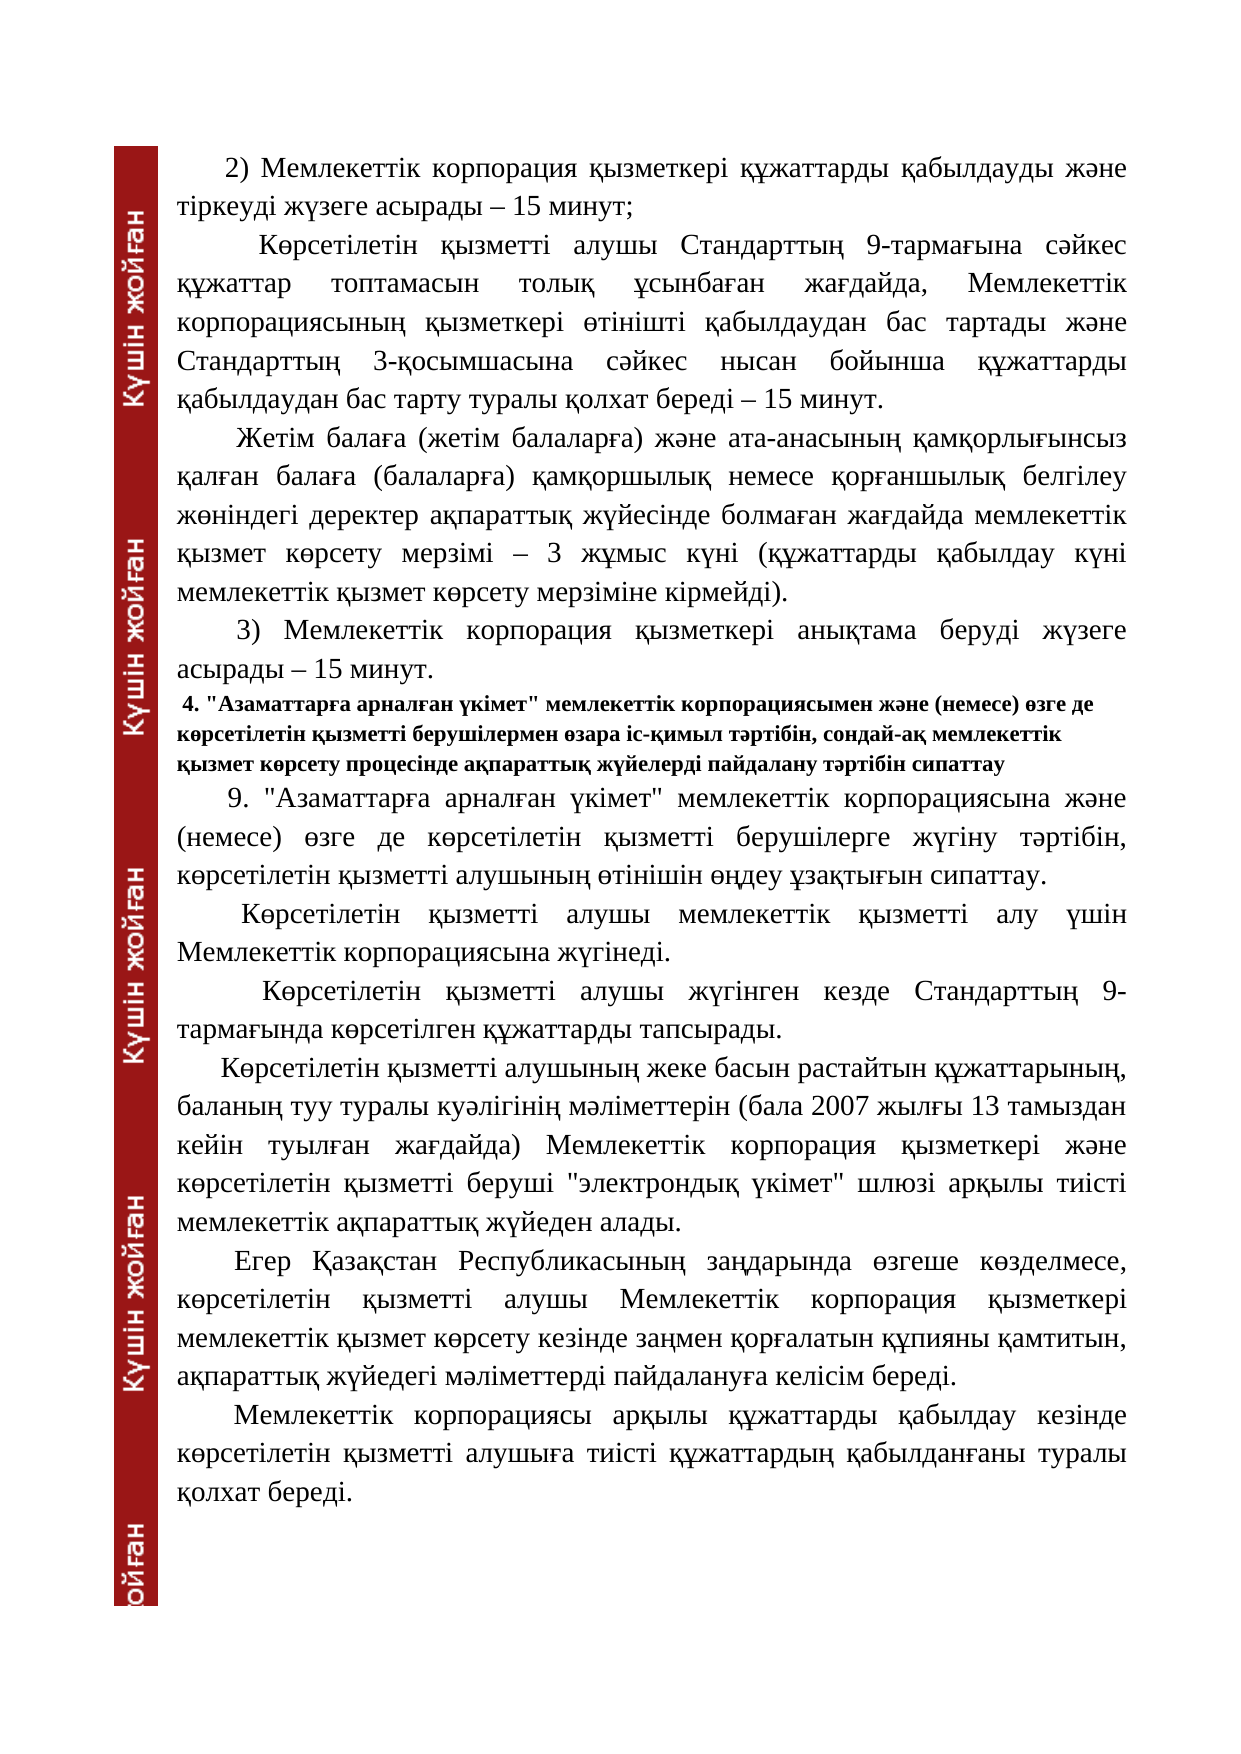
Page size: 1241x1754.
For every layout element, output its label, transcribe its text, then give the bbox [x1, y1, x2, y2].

picture [114, 222, 158, 227]
text Егер Қазақстан Республикасының заңдарында өзгеше көзделмесе, көрсетілетін қызметті алушы Мемлекеттік корпорация қызметкері мемлекеттік қызмет көрсету кезінде заңмен қорғалатын құпияны қамтитын, ақпараттық жүйедегі мәліметтерді пайдалануға келісім береді. [112, 1243, 1128, 1392]
picture [114, 684, 158, 689]
text Көрсетілетін қызметті алушының жеке басын растайтын құжаттарының, баланың туу туралы куәлігінің мәліметтерін (бала 2007 жылғы 13 тамыздан кейін туылған жағдайда) Мемлекеттік корпорация қызметкері және көрсетілетін қызметті беруші "электрондық үкімет" шлюзі арқылы тиісті мемлекеттік ақпараттық жүйеден алады. [112, 1050, 1128, 1238]
text Көрсетілетін қызметті алушы Стандарттың 9-тармағына сәйкес құжаттар топтамасын толық ұсынбаған жағдайда, Мемлекеттік корпорациясының қызметкері өтінішті қабылдаудан бас тартады және Стандарттың 3-қосымшасына сәйкес нысан бойынша құжаттарды қабылдаудан бас тарту туралы қолхат береді – 15 минут. [112, 227, 1128, 415]
text Жетім балаға (жетім балаларға) және ата-анасының қамқорлығынсыз қалған балаға (балаларға) қамқоршылық немесе қорғаншылық белгілеу жөніндегі деректер ақпараттық жүйесінде болмаған жағдайда мемлекеттік қызмет көрсету мерзімі – 3 жұмыс күні (құжаттарды қабылдау күні мемлекеттік қызмет көрсету мерзіміне кірмейді). [112, 420, 1128, 607]
picture [114, 776, 158, 780]
picture [114, 1238, 158, 1243]
picture [114, 607, 158, 612]
text Көрсетілетін қызметті алушы жүгінген кезде Стандарттың 9- тармағында көрсетілген құжаттарды тапсырады. [112, 973, 1128, 1045]
picture [114, 891, 158, 896]
text Көрсетілетін қызметті алушы мемлекеттік қызметті алу үшін Мемлекеттік корпорациясына жүгінеді. [112, 896, 1128, 968]
text 4. "Азаматтарға арналған үкімет" мемлекеттік корпорациясымен және (немесе) өзге де көрсетілетін қызметті берушілермен өзара іс-қимыл тәртібін, сондай-ақ мемлекеттік қызмет көрсету процесінде ақпараттық жүйелерді пайдалану тәртібін сипаттау [112, 689, 1128, 776]
picture [114, 415, 158, 420]
text Мемлекеттік корпорациясы арқылы құжаттарды қабылдау кезінде көрсетілетін қызметті алушыға тиісті құжаттардың қабылданғаны туралы қолхат береді. [112, 1397, 1128, 1507]
picture [114, 1392, 158, 1397]
picture [114, 1045, 158, 1050]
text 3) Мемлекеттік корпорация қызметкері анықтама беруді жүзеге асырады – 15 минут. [112, 612, 1128, 684]
picture [114, 968, 158, 973]
picture [114, 146, 158, 150]
text 9. "Азаматтарға арналған үкімет" мемлекеттік корпорациясына және (немесе) өзге де көрсетілетін қызметті берушілерге жүгіну тәртібін, көрсетілетін қызметті алушының өтінішін өңдеу ұзақтығын сипаттау. [112, 780, 1128, 891]
text 2) Мемлекеттік корпорация қызметкері құжаттарды қабылдауды және тіркеуді жүзеге асырады – 15 минут; [112, 150, 1128, 222]
picture [114, 1507, 158, 1606]
